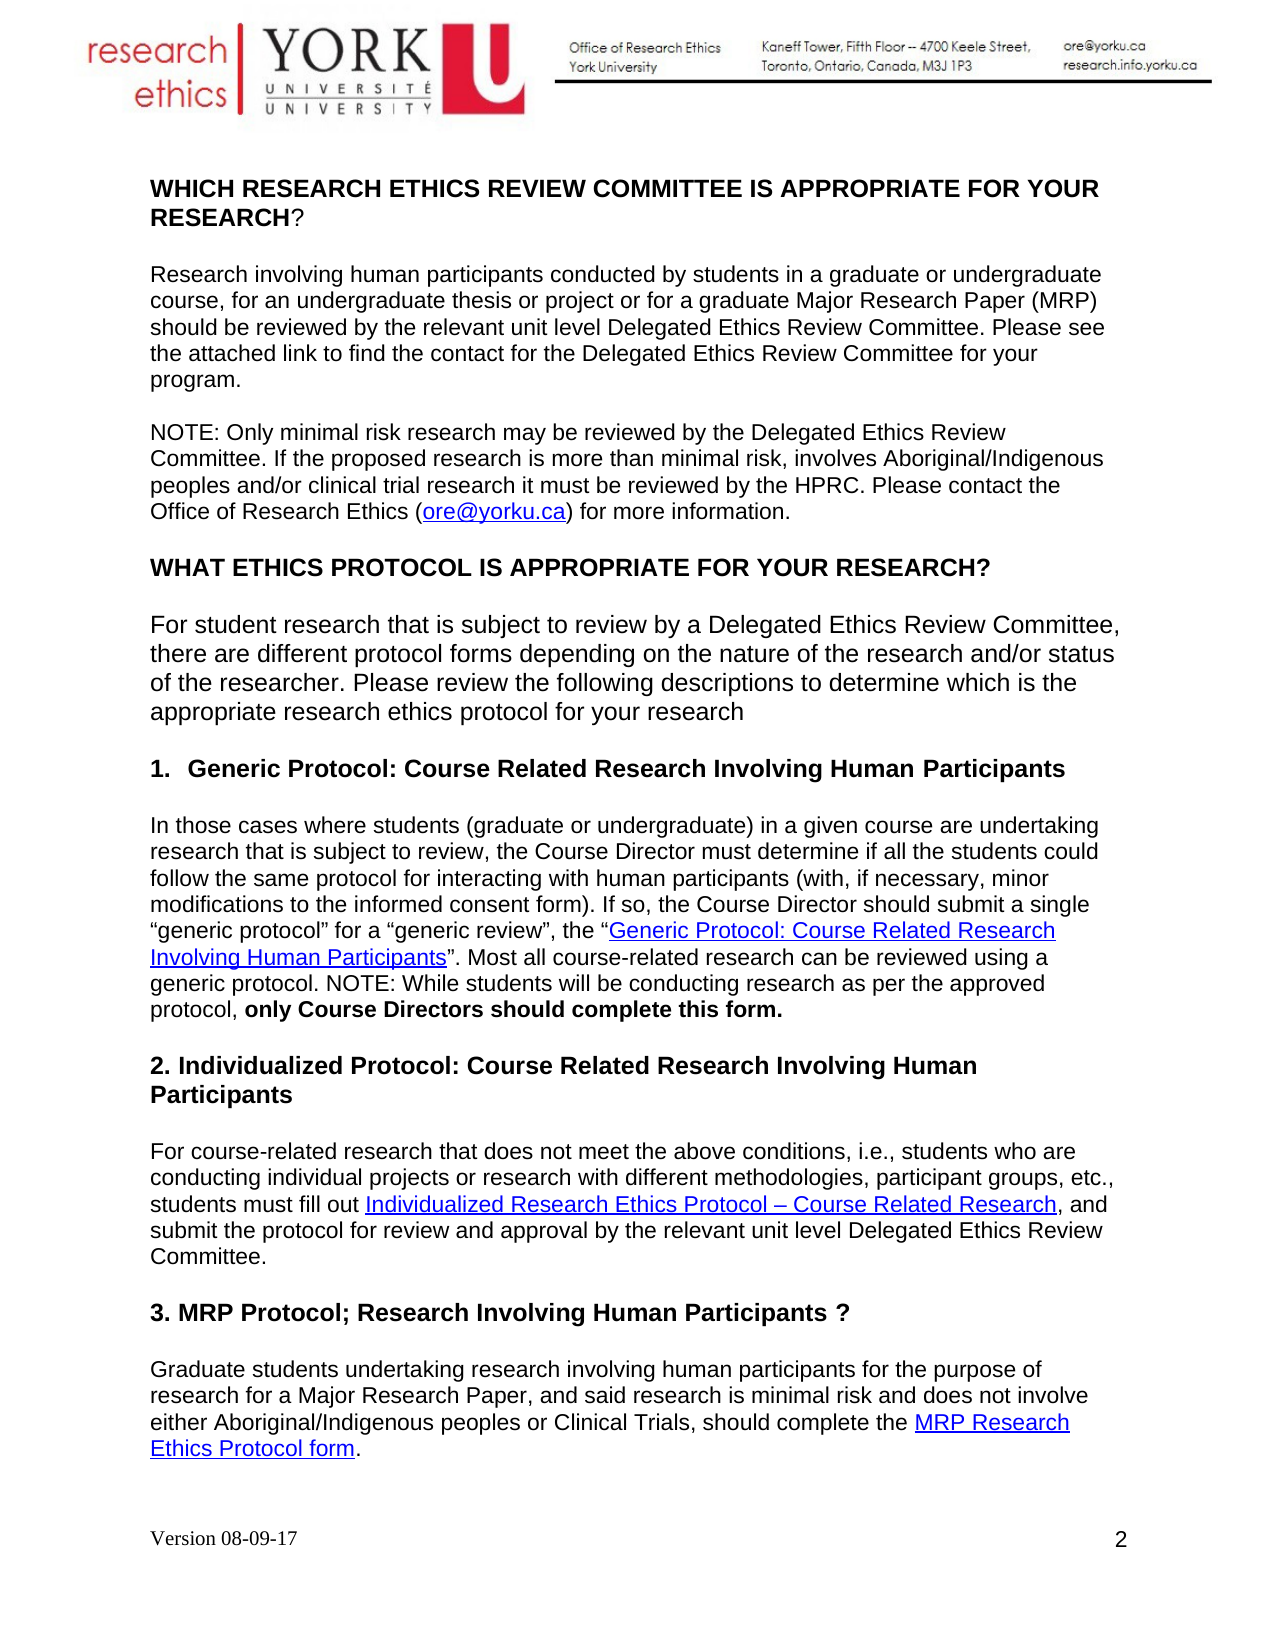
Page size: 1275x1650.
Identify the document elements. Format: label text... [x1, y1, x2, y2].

text For student research that is subject to review by a Delegated Ethics Review Committee, there are different protocol forms depending on the nature of the research and/or status of the researcher. Please review the following descriptions to determine which is the appropriate research ethics protocol for your research [150, 610, 1123, 725]
text In those cases where students (graduate or undergraduate) in a given course are undertaking research that is subject to review, the Course Director must determine if all the students could follow the same protocol for interacting with human participants (with, if necessary, minor modifications to the informed consent form). If so, the Course Director should submit a single “generic protocol” for a “generic review”, the “Generic Protocol: Course Related Research Involving Human Participants”. Most all course-related research can be reviewed using a generic protocol. NOTE: While students will be conducting research as per the approved protocol, only Course Directors should complete this form. [150, 812, 1118, 1023]
subtitle WHAT ETHICS PROTOCOL IS APPROPRIATE FOR YOUR RESEARCH? [150, 553, 1137, 582]
text Research involving human participants conducted by students in a graduate or undergraduate course, for an undergraduate thesis or project or for a graduate Major Research Paper (MRP) should be reviewed by the relevant unit level Delegated Ethics Review Committee. Please see the attached link to find the contact for the Delegated Ethics Review Committee for your program. [150, 261, 1118, 392]
subtitle MRP Protocol; Research Involving Human Participants ? [150, 1298, 1137, 1327]
text For course-related research that does not meet the above conditions, i.e., students who are conducting individual projects or research with different methodologies, participant groups, etc., students must fill out Individualized Research Ethics Protocol – Course Related Research, and submit the protocol for review and approval by the relevant unit level Delegated Ethics Review Committee. [150, 1138, 1137, 1269]
text NOTE: Only minimal risk research may be reviewed by the Delegated Ethics Review Committee. If the proposed research is more than minimal risk, involves Aboriginal/Indigenous peoples and/or clinical trial research it must be reviewed by the HPRC. Please contact the Office of Research Ethics (ore@yorku.ca) for more information. [150, 419, 1118, 524]
picture [73, 4, 1218, 133]
subtitle Generic Protocol: Course Related Research Involving Human Participants [150, 754, 1137, 783]
text Graduate students undertaking research involving human participants for the purpose of research for a Major Research Paper, and said research is minimal risk and does not involve either Aboriginal/Indigenous peoples or Clinical Trials, should complete the MRP Research Ethics Protocol form. [150, 1356, 1091, 1461]
subtitle Individualized Protocol: Course Related Research Involving Human Participants [150, 1051, 978, 1109]
subtitle WHICH RESEARCH ETHICS REVIEW COMMITTEE IS APPROPRIATE FOR YOUR RESEARCH? [150, 174, 1137, 232]
